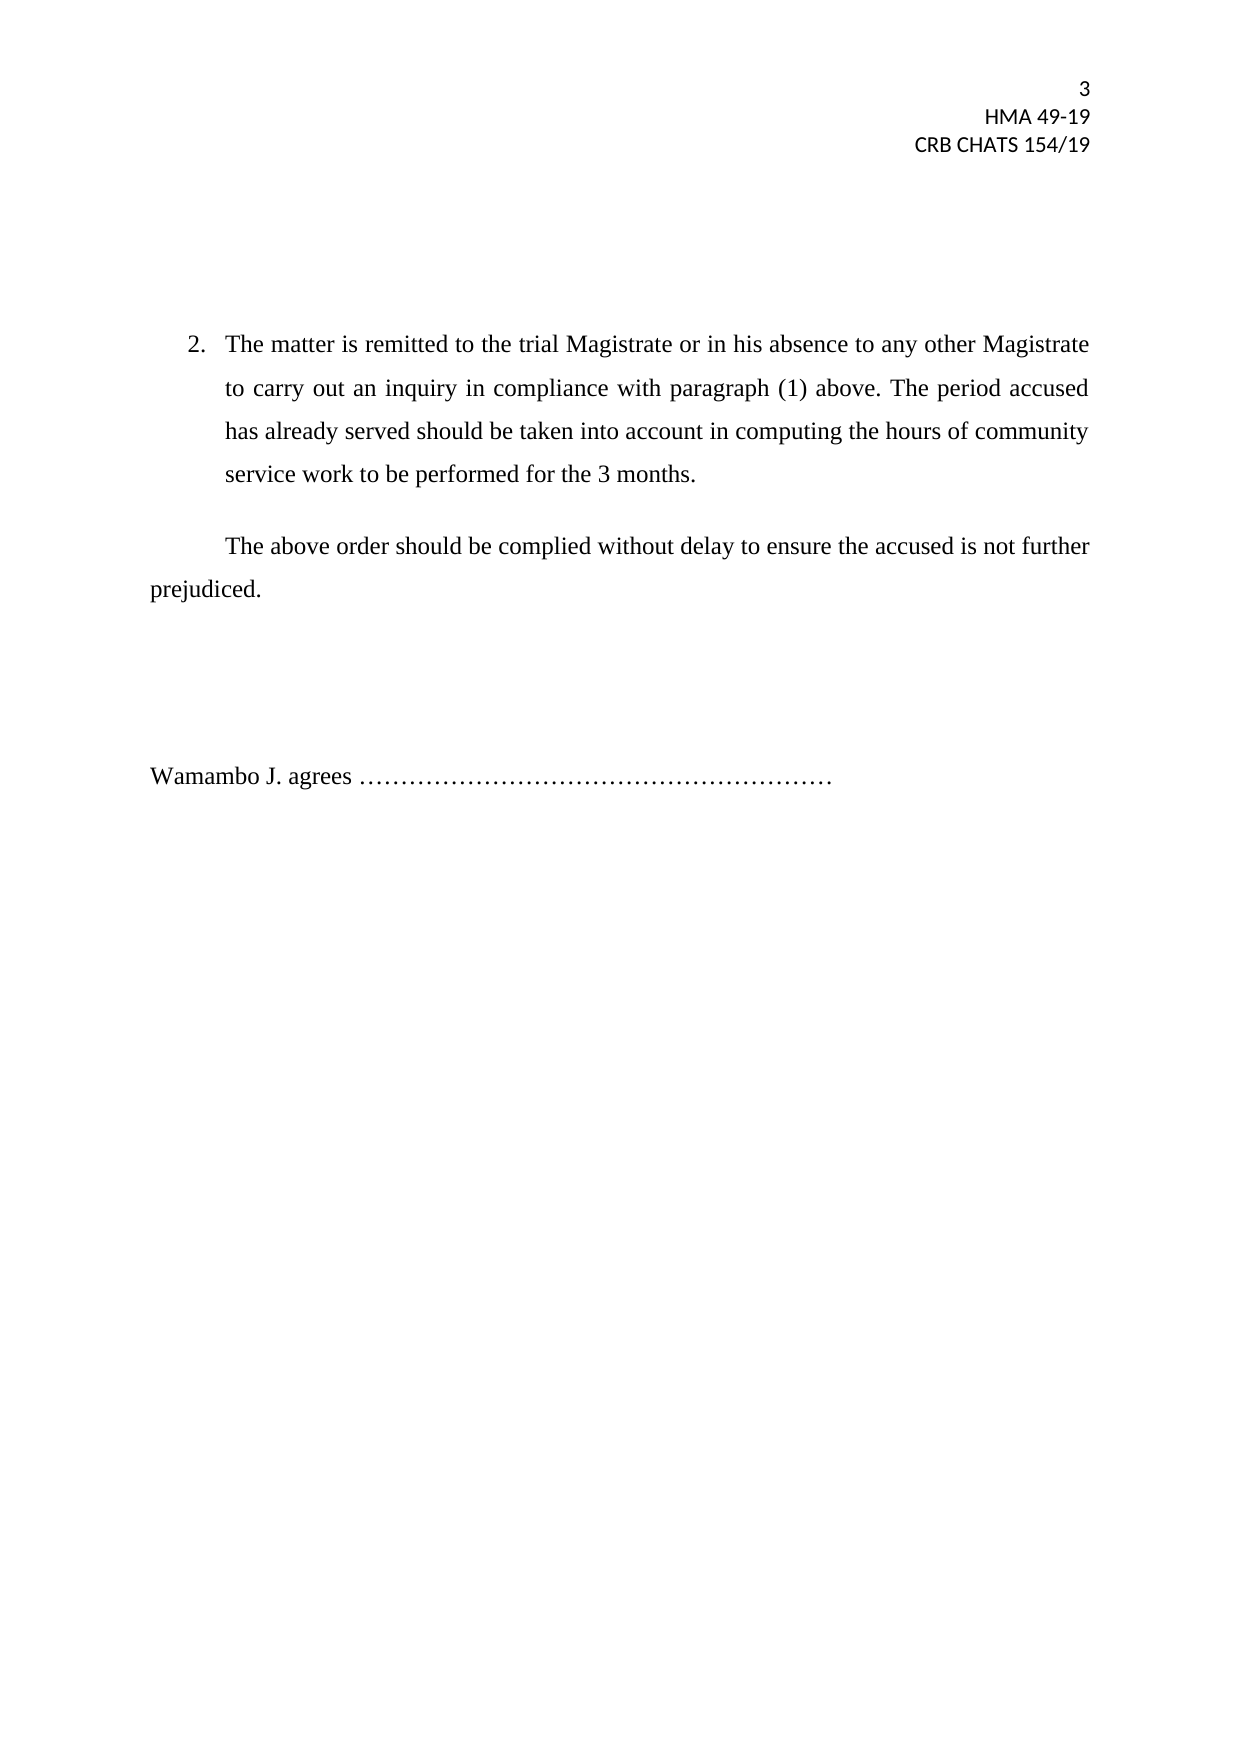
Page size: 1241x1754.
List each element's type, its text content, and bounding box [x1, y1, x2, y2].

list The matter is remitted to the trial Magistrate or in his absence to any other Magistrate to carry out an inquiry in compliance with paragraph (1) above. The period accused has already served should be taken into account in computing the hours of community service work to be performed for the 3 months. [187, 329, 1090, 488]
text Wamambo J. agrees ………………………………………………… [150, 761, 1090, 789]
text The above order should be complied without delay to ensure the accused is not further prejudiced. [150, 531, 1090, 603]
